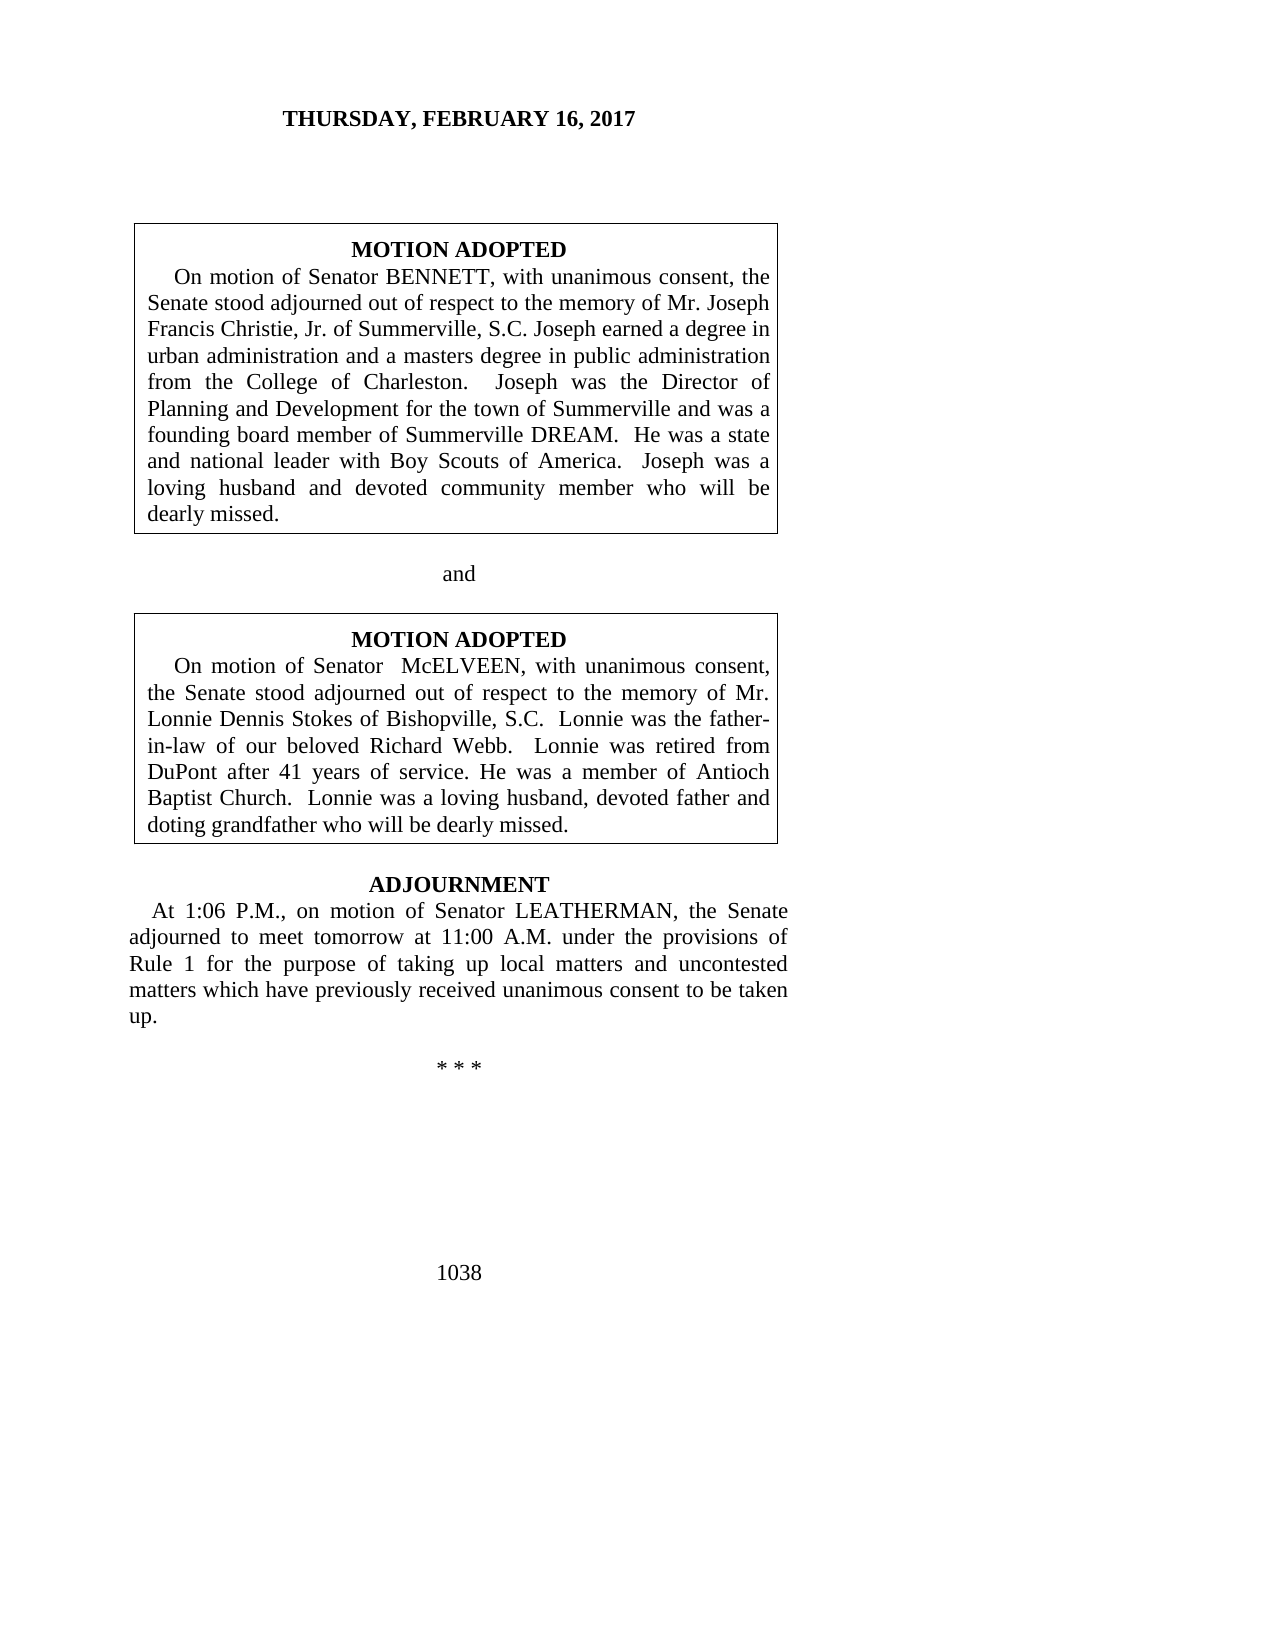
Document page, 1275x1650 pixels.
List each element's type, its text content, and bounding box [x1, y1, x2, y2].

text On motion of Senator McELVEEN, with unanimous consent, the Senate stood adjourned out of respect to the memory of Mr. Lonnie Dennis Stokes of Bishopville, S.C. Lonnie was the father-in-law of our beloved Richard Webb. Lonnie was retired from DuPont after 41 years of service. He was a member of Antioch Baptist Church. Lonnie was a loving husband, devoted father and doting grandfather who will be dearly missed. [135, 639, 777, 843]
text MOTION ADOPTED [135, 614, 777, 639]
text * * * [129, 1055, 789, 1082]
text ADJOURNMENT [129, 871, 789, 897]
text On motion of Senator BENNETT, with unanimous consent, the Senate stood adjourned out of respect to the memory of Mr. Joseph Francis Christie, Jr. of Summerville, S.C. Joseph earned a degree in urban administration and a masters degree in public administration from the College of Charleston. Joseph was the Director of Planning and Development for the town of Summerville and was a founding board member of Summerville DREAM. He was a state and national leader with Boy Scouts of America. Joseph was a loving husband and devoted community member who will be dearly missed. [135, 249, 777, 533]
text MOTION ADOPTED [135, 224, 777, 249]
text and [129, 560, 789, 586]
text At 1:06 P.M., on motion of Senator LEATHERMAN, the Senate adjourned to meet tomorrow at 11:00 A.M. under the provisions of Rule 1 for the purpose of taking up local matters and uncontested matters which have previously received unanimous consent to be taken up. [129, 897, 789, 1029]
